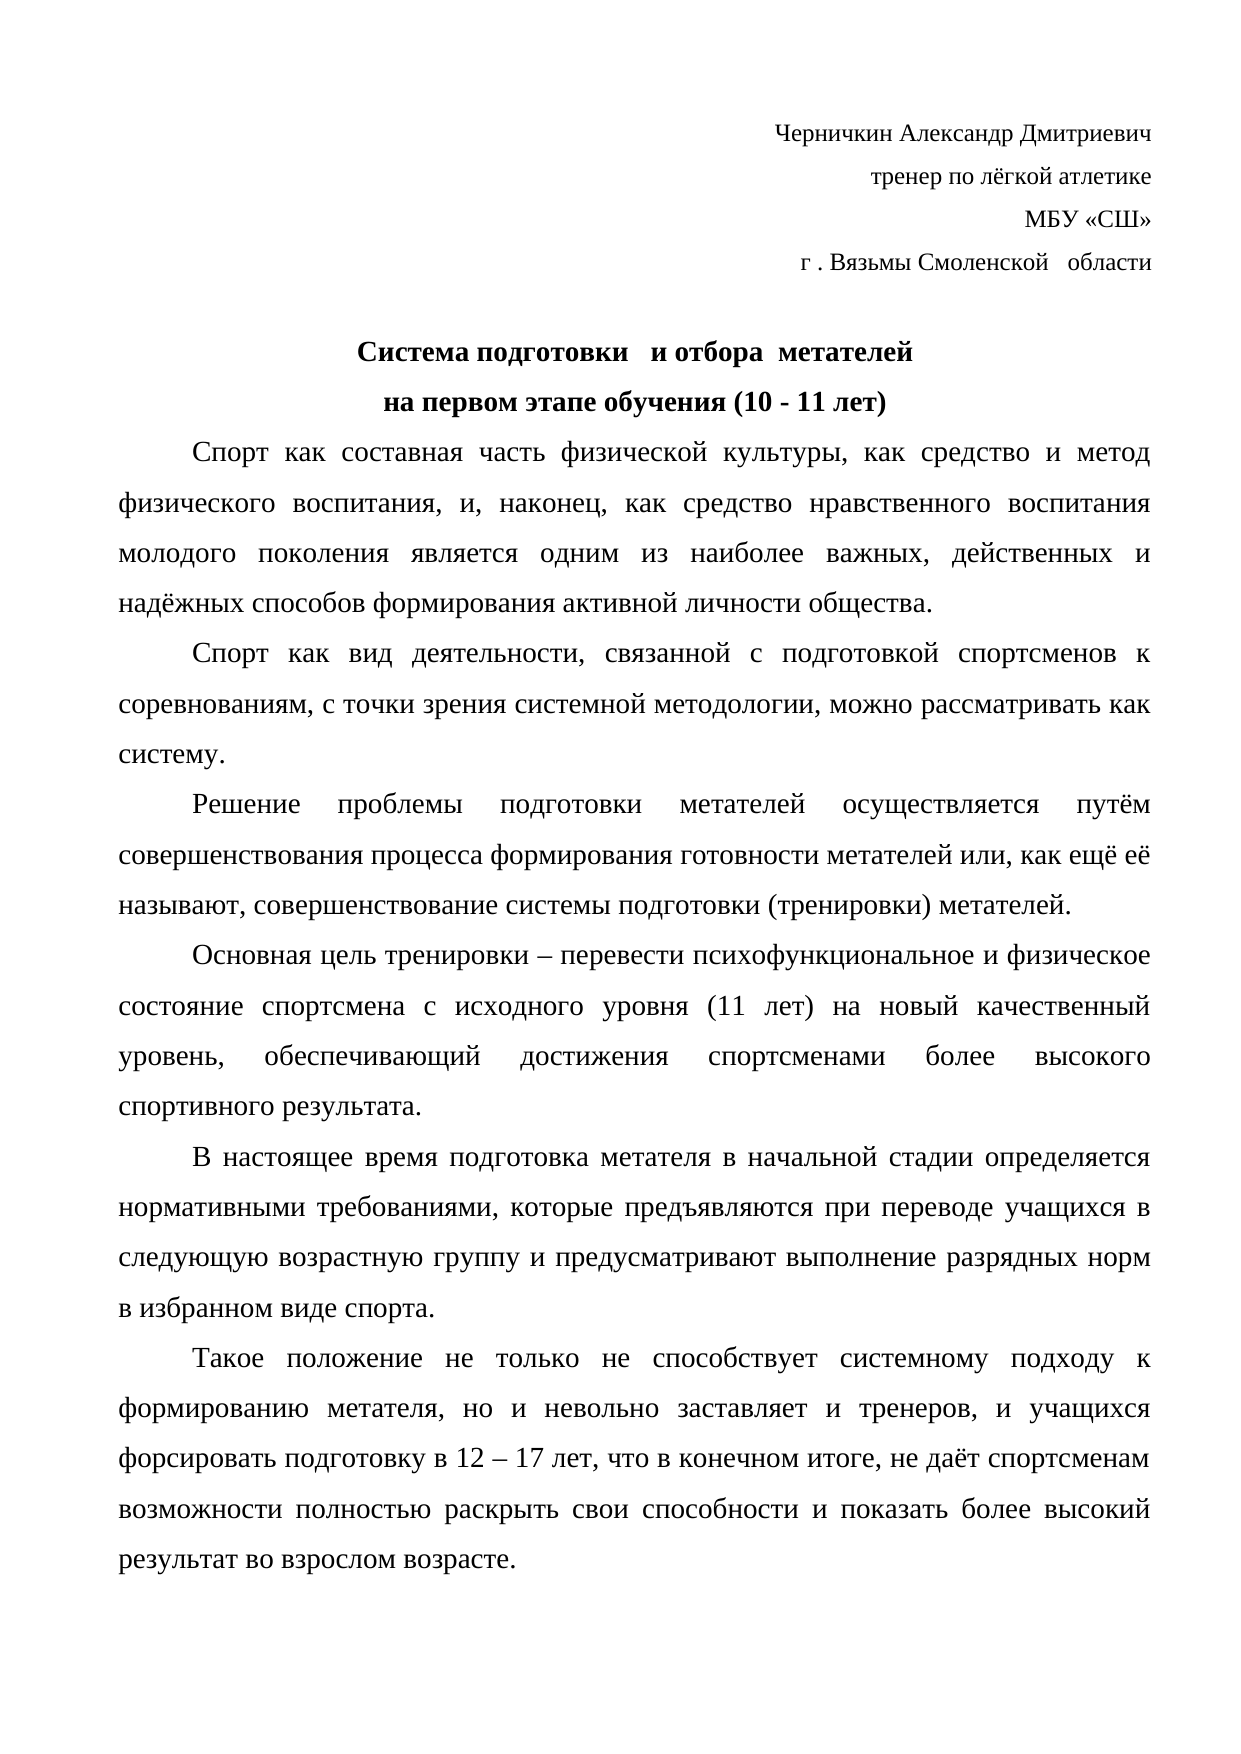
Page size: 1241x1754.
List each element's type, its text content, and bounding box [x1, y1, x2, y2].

text Решение проблемы подготовки метателей осуществляется путём совершенствования процесса формирования готовности метателей или, как ещё её называют, совершенствование системы подготовки (тренировки) метателей. [118, 787, 1152, 921]
text Спорт как вид деятельности, связанной с подготовкой спортсменов к соревнованиям, с точки зрения системной методологии, можно рассматривать как систему. [118, 636, 1152, 770]
text Черничкин Александр Дмитриевич [118, 118, 1152, 147]
text МБУ «СШ» [118, 204, 1152, 233]
text Система подготовки и отбора метателей [118, 334, 1152, 367]
text В настоящее время подготовка метателя в начальной стадии определяется нормативными требованиями, которые предъявляются при переводе учащихся в следующую возрастную группу и предусматривают выполнение разрядных норм в избранном виде спорта. [118, 1139, 1152, 1323]
text тренер по лёгкой атлетике [118, 161, 1152, 190]
text г . Вязьмы Смоленской области [118, 247, 1152, 276]
text Такое положение не только не способствует системному подходу к формированию метателя, но и невольно заставляет и тренеров, и учащихся форсировать подготовку в 12 – 17 лет, что в конечном итоге, не даёт спортсменам возможности полностью раскрыть свои способности и показать более высокий результат во взрослом возрасте. [118, 1340, 1152, 1575]
text на первом этапе обучения (10 - 11 лет) [118, 384, 1152, 418]
text Спорт как составная часть физической культуры, как средство и метод физического воспитания, и, наконец, как средство нравственного воспитания молодого поколения является одним из наиболее важных, действенных и надёжных способов формирования активной личности общества. [118, 434, 1152, 619]
text Основная цель тренировки – перевести психофункциональное и физическое состояние спортсмена с исходного уровня (11 лет) на новый качественный уровень, обеспечивающий достижения спортсменами более высокого спортивного результата. [118, 937, 1152, 1122]
